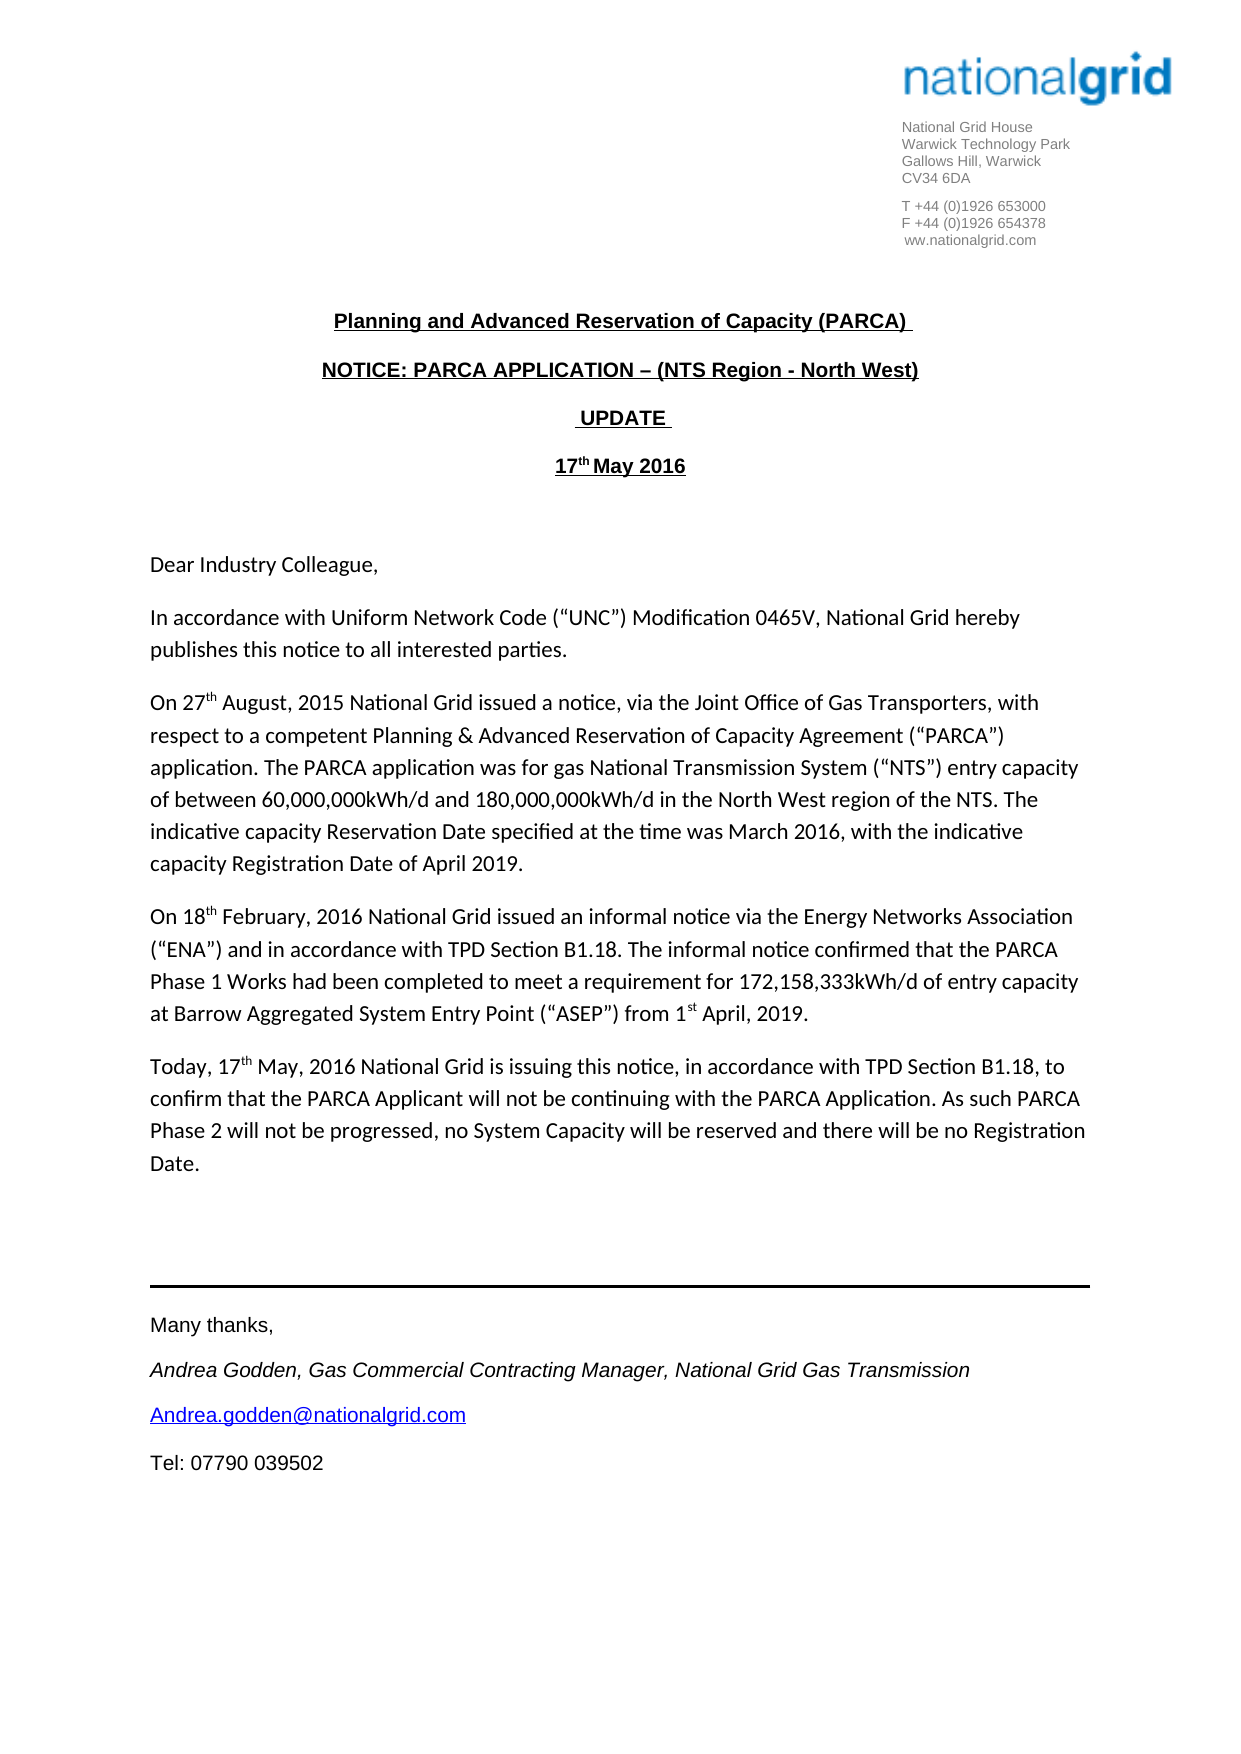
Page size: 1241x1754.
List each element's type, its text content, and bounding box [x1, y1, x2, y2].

text Andrea Godden, Gas Commercial Contracting Manager, National Grid Gas Transmission [150, 1358, 1090, 1382]
text UPDATE [150, 406, 1090, 430]
text In accordance with Uniform Network Code (“UNC”) Modification 0465V, National Grid hereby publishes this notice to all interested parties. [150, 603, 1090, 663]
text 17th May 2016 [150, 454, 1090, 478]
text On 27th August, 2015 National Grid issued a notice, via the Joint Office of Gas Transporters, with respect to a competent Planning & Advanced Reservation of Capacity Agreement (“PARCA”) application. The PARCA application was for gas National Transmission System (“NTS”) entry capacity of between 60,000,000kWh/d and 180,000,000kWh/d in the North West region of the NTS. The indicative capacity Reservation Date specified at the time was March 2016, with the indicative capacity Registration Date of April 2019. [150, 688, 1090, 877]
text Andrea.godden@nationalgrid.com [150, 1402, 1090, 1426]
text Today, 17th May, 2016 National Grid is issuing this notice, in accordance with TPD Section B1.18, to confirm that the PARCA Applicant will not be continuing with the PARCA Application. As such PARCA Phase 2 will not be progressed, no System Capacity will be reserved and there will be no Registration Date. [150, 1052, 1090, 1177]
text Planning and Advanced Reservation of Capacity (PARCA) [150, 309, 1090, 333]
picture [853, 8, 1213, 112]
text Tel: 07790 039502 [150, 1451, 1090, 1475]
text On 18th February, 2016 National Grid issued an informal notice via the Energy Networks Association (“ENA”) and in accordance with TPD Section B1.18. The informal notice confirmed that the PARCA Phase 1 Works had been completed to meet a requirement for 172,158,333kWh/d of entry capacity at Barrow Aggregated System Entry Point (“ASEP”) from 1st April, 2019. [150, 902, 1090, 1027]
text Many thanks, [150, 1313, 1090, 1337]
text NOTICE: PARCA APPLICATION – (NTS Region - North West) [150, 357, 1090, 381]
text Dear Industry Colleague, [150, 550, 1090, 578]
